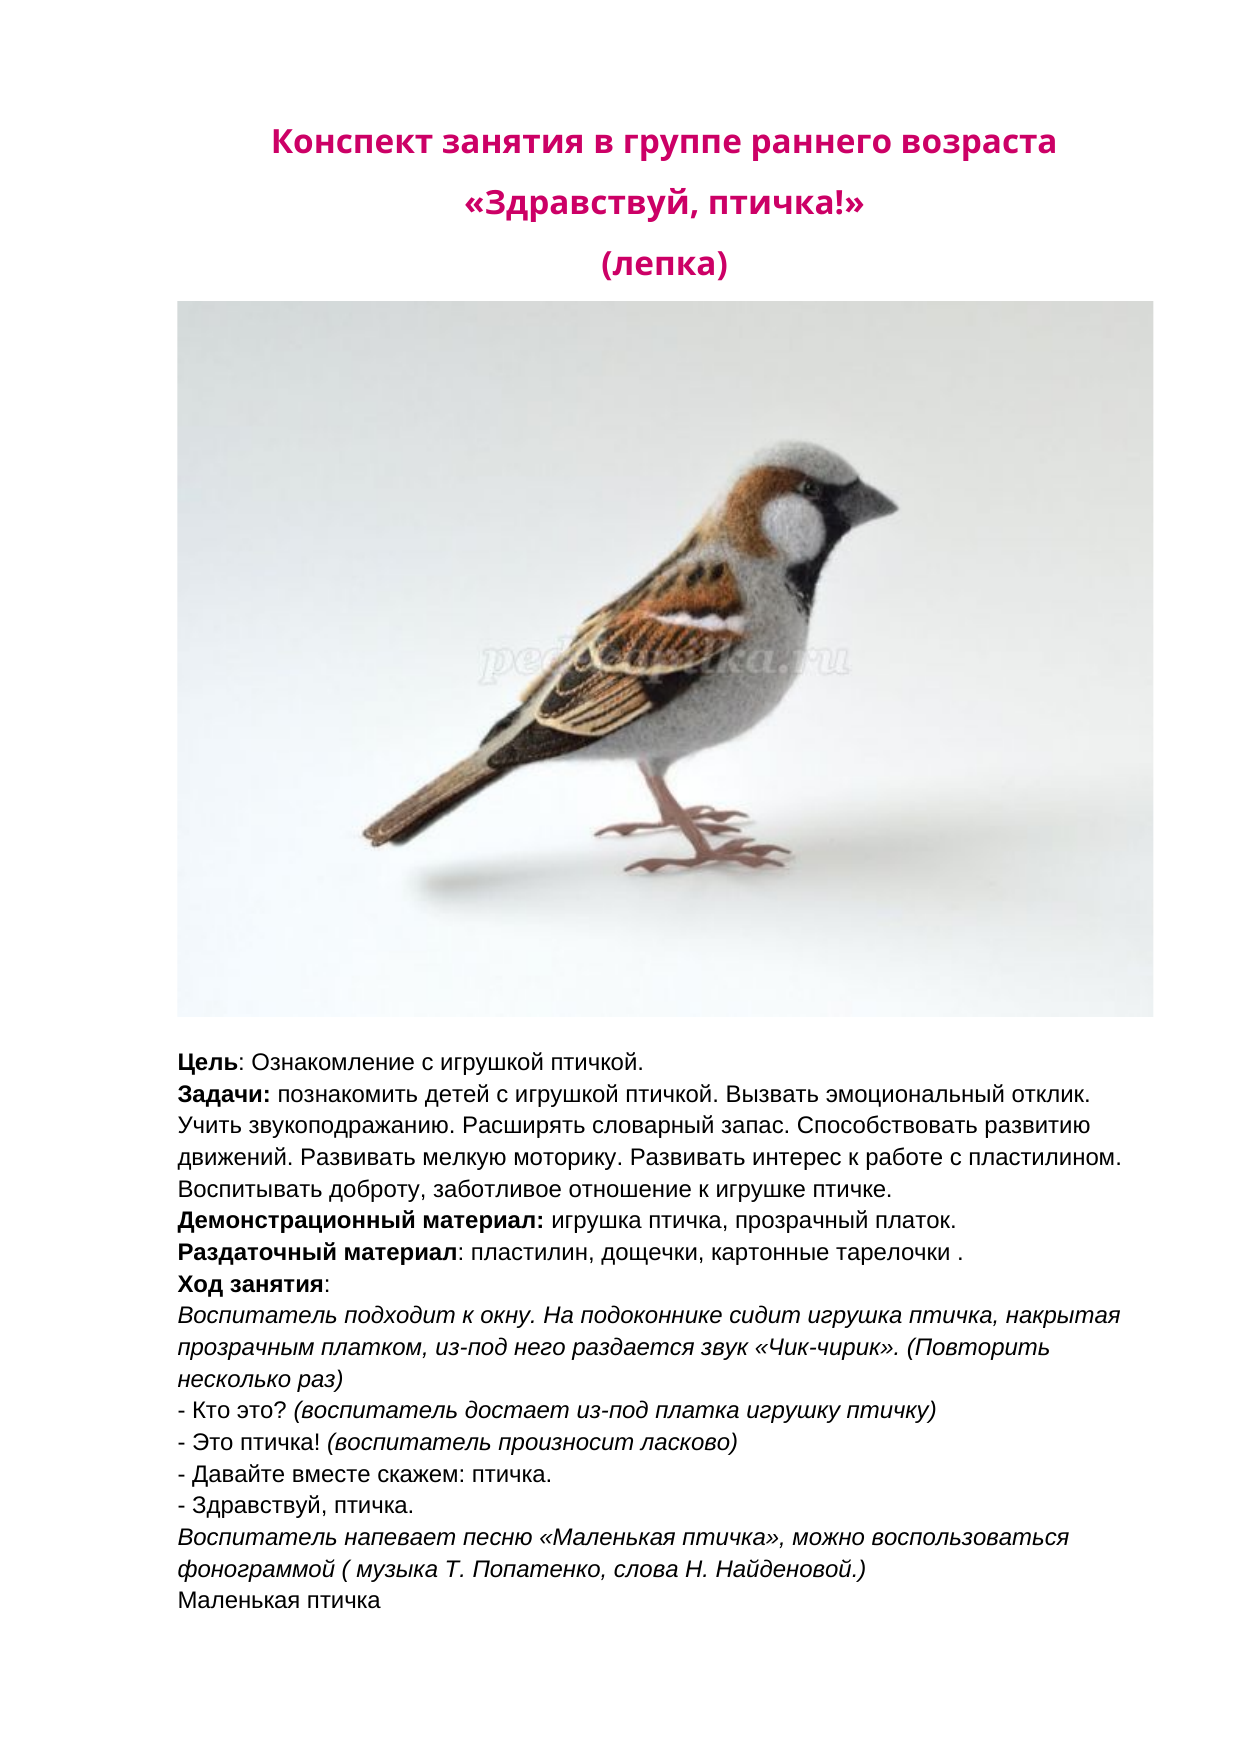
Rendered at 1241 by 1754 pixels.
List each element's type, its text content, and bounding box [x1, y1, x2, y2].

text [177, 1017, 1152, 1614]
picture [177, 301, 1154, 1017]
text (лепка) [177, 240, 1152, 286]
text «Здравствуй, птичка!» [177, 179, 1152, 224]
text Конспект занятия в группе раннего возраста [177, 118, 1152, 163]
